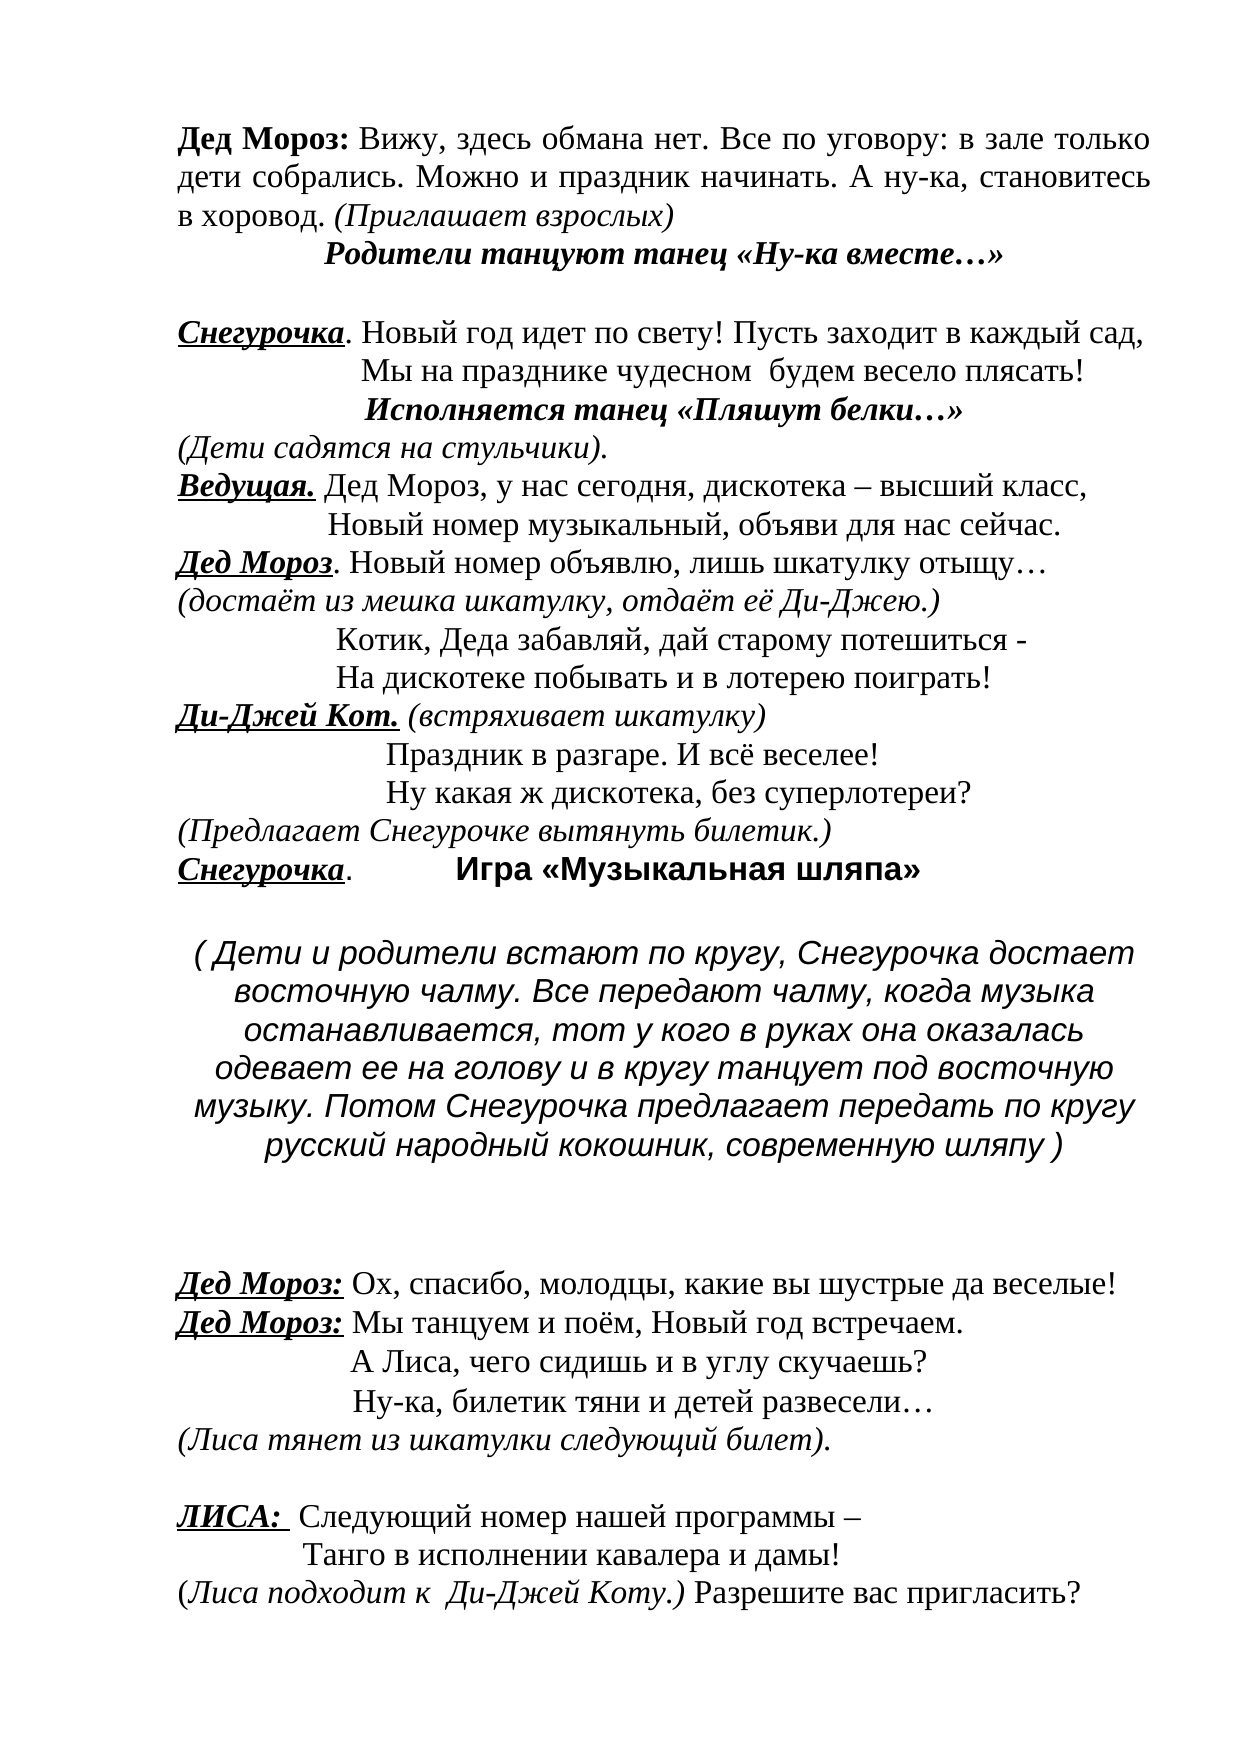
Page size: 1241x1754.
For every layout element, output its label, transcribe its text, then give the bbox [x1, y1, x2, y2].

text (достаёт из мешка шкатулку, отдаёт её Ди-Джею.) [177, 581, 1152, 619]
text А Лиса, чего сидишь и в углу скучаешь? [177, 1340, 1152, 1381]
text Ну-ка, билетик тяни и детей развесели… [177, 1381, 1152, 1419]
text Новый номер музыкальный, объяви для нас сейчас. [177, 504, 1152, 542]
text Ди-Джей Кот. (встряхивает шкатулку) [177, 696, 1152, 734]
text Родители танцуют танец «Ну-ка вместе…» [177, 233, 1152, 271]
text ( Дети и родители встают по кругу, Снегурочка достает восточную чалму. Все передают чалму, когда музыка останавливается, тот у кого в руках она оказалась одевает ее на голову и в кругу танцует под восточную музыку. Потом Снегурочка предлагает передать по кругу русский народный кокошник, современную шляпу ) [1064, 933, 1152, 1163]
text Дед Мороз: Мы танцуем и поём, Новый год встречаем. [177, 1302, 1152, 1340]
text Ну какая ж дискотека, без суперлотереи? [177, 772, 1152, 811]
text ( Дети и родители встают по кругу, Снегурочка достает восточную чалму. Все передают чалму, когда музыка останавливается, тот у кого в руках она оказалась одевает ее на голову и в кругу танцует под восточную музыку. Потом Снегурочка предлагает передать по кругу русский народный кокошник, современную шляпу ) [177, 933, 265, 1163]
text Котик, Деда забавляй, дай старому потешиться - [177, 619, 1152, 657]
text (Лиса подходит к Ди-Джей Коту.) Разрешите вас пригласить? [177, 1573, 1152, 1611]
text На дискотеке побывать и в лотерею поиграть! [177, 657, 1152, 696]
text (Дети садятся на стульчики). [177, 427, 1152, 466]
text Дед Мороз: Ох, спасибо, молодцы, какие вы шустрые да веселые! [177, 1263, 1152, 1302]
text Праздник в разгаре. И всё веселее! [177, 734, 1152, 772]
text (Лиса тянет из шкатулки следующий билет). [177, 1419, 1152, 1458]
text Ведущая. Дед Мороз, у нас сегодня, дискотека – высший класс, [177, 466, 1152, 504]
text Исполняется танец «Пляшут белки…» [177, 389, 1152, 427]
text Дед Мороз: Вижу, здесь обмана нет. Все по уговору: в зале только дети собрались. Можно и праздник начинать. А ну-ка, становитесь в хоровод. (Приглашает взрослых) [177, 118, 1152, 233]
text ЛИСА: Следующий номер нашей программы – [177, 1496, 1152, 1534]
text Дед Мороз. Новый номер объявлю, лишь шкатулку отыщу… [177, 542, 1152, 581]
text Снегурочка. Новый год идет по свету! Пусть заходит в каждый сад, [177, 312, 1152, 351]
text Танго в исполнении кавалера и дамы! [177, 1534, 1152, 1573]
text (Предлагает Снегурочке вытянуть билетик.) Снегурочка. Игра «Музыкальная шляпа» [177, 811, 1152, 887]
text Мы на празднике чудесном будем весело плясать! [177, 351, 1152, 389]
